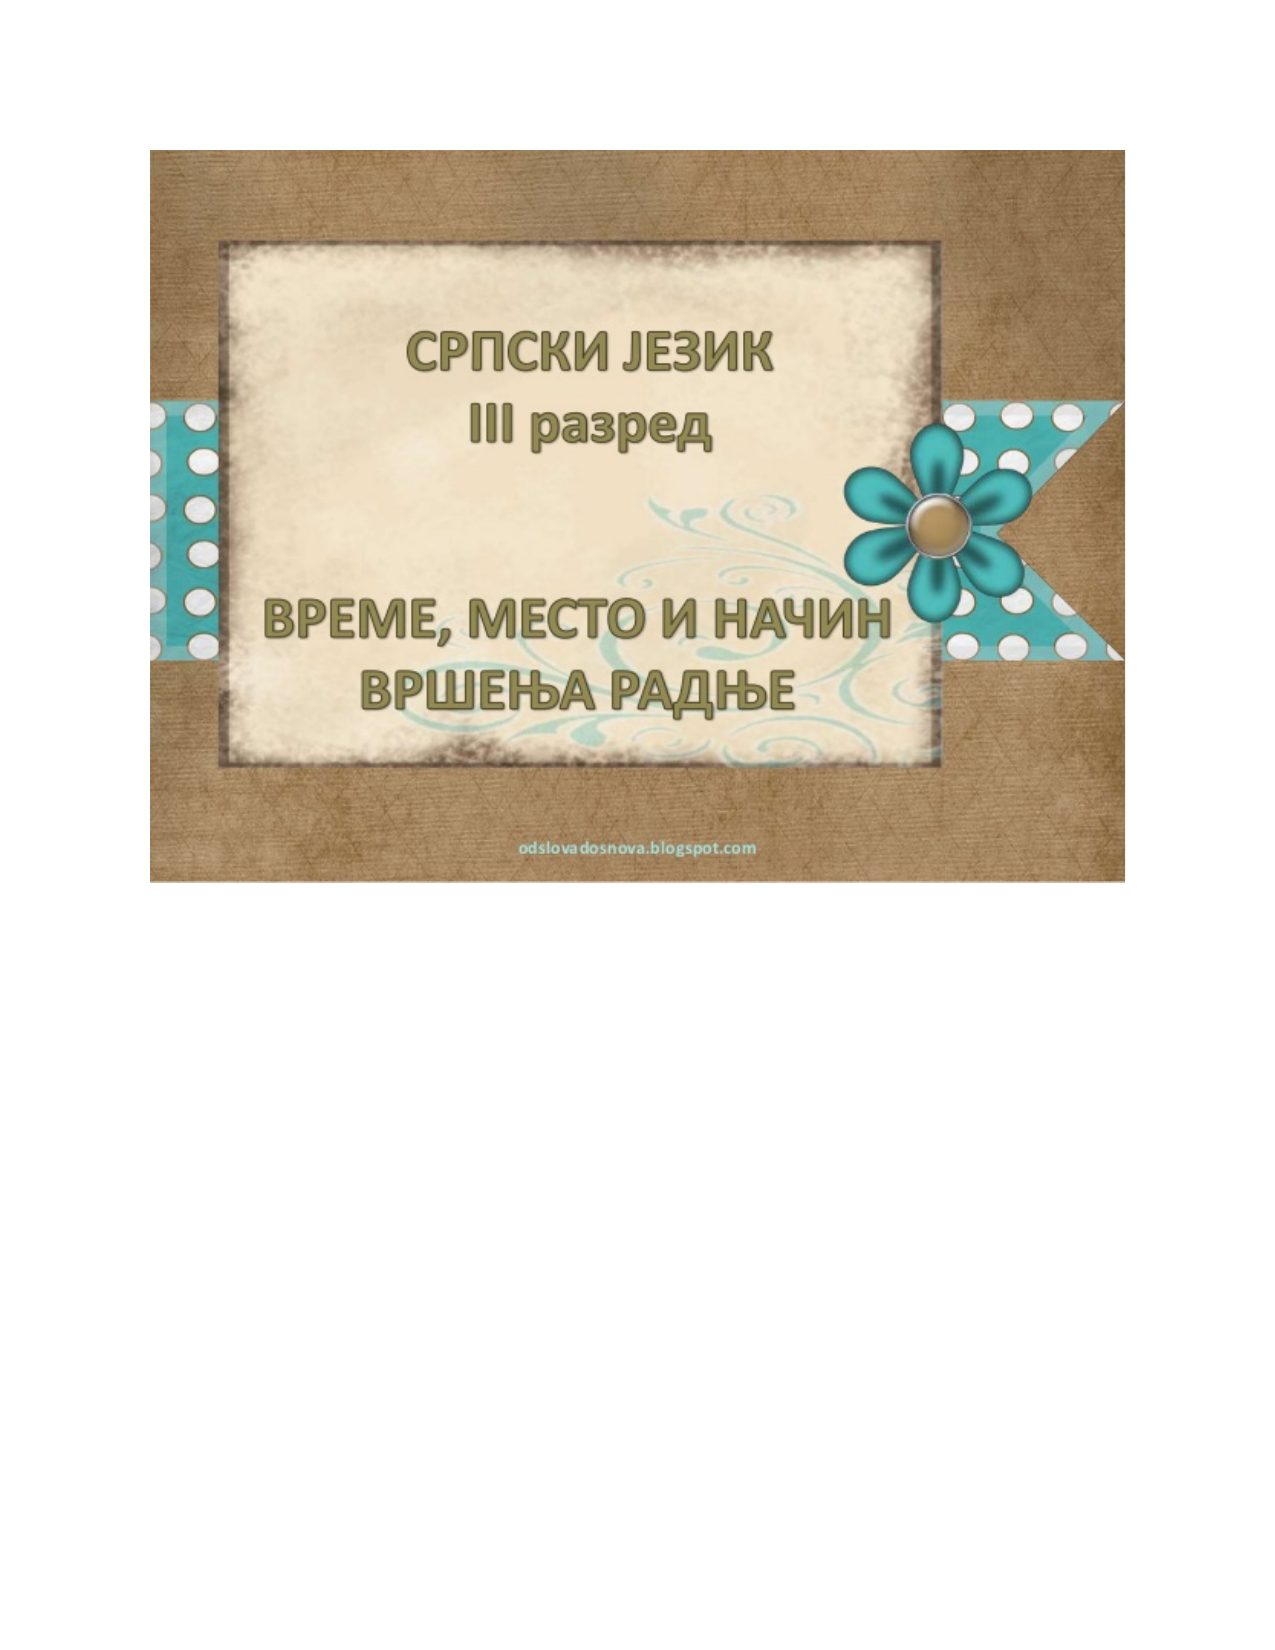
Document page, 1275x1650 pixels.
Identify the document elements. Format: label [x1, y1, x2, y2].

picture [150, 150, 1125, 883]
